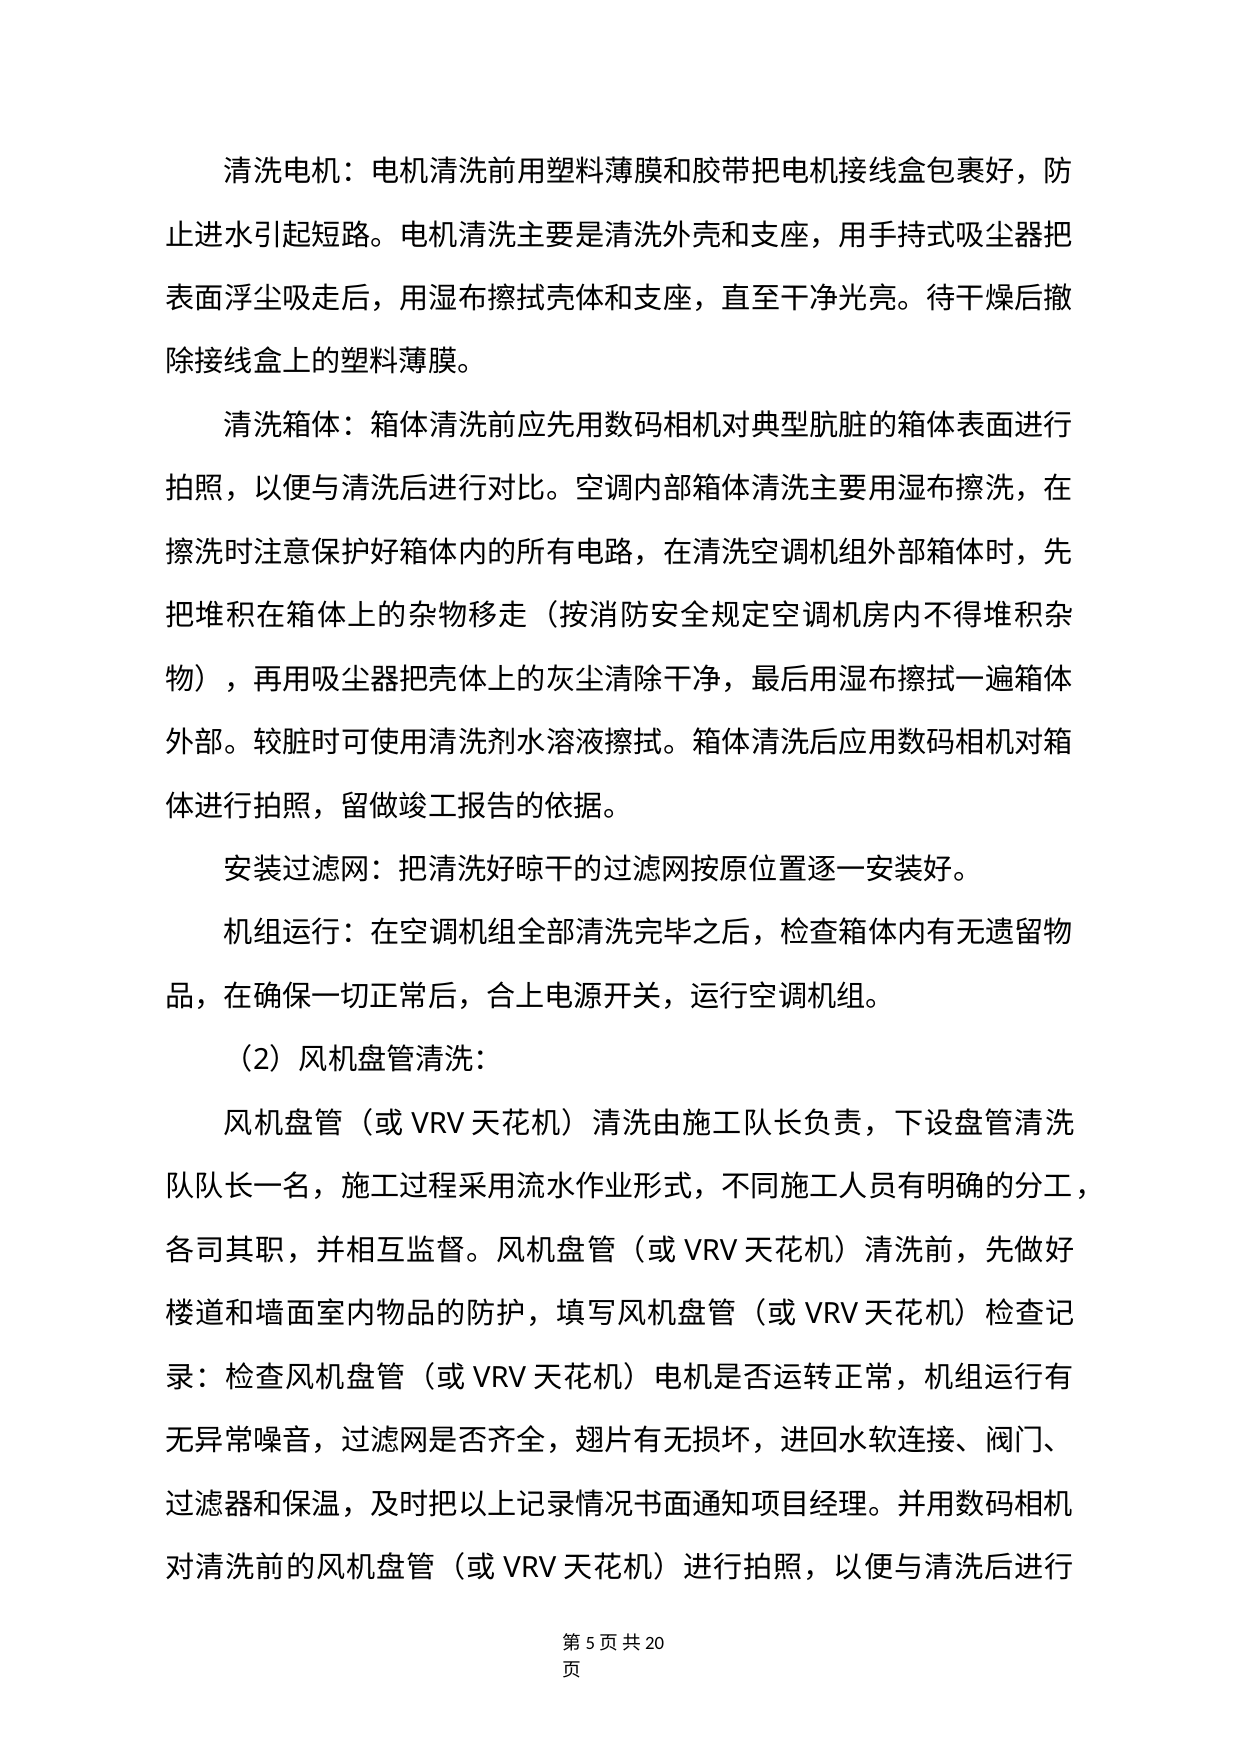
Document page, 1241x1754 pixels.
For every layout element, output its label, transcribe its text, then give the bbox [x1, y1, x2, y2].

text （2）风机盘管清洗： [165, 1036, 1075, 1078]
text 机组运行：在空调机组全部清洗完毕之后，检查箱体内有无遗留物品，在确保一切正常后，合上电源开关，运行空调机组。 [165, 909, 1075, 1015]
text 清洗箱体：箱体清洗前应先用数码相机对典型肮脏的箱体表面进行拍照，以便与清洗后进行对比。空调内部箱体清洗主要用湿布擦洗，在擦洗时注意保护好箱体内的所有电路，在清洗空调机组外部箱体时，先把堆积在箱体上的杂物移走（按消防安全规定空调机房内不得堆积杂物），再用吸尘器把壳体上的灰尘清除干净，最后用湿布擦拭一遍箱体外部。较脏时可使用清洗剂水溶液擦拭。箱体清洗后应用数码相机对箱体进行拍照，留做竣工报告的依据。 [165, 401, 1075, 824]
text 安装过滤网：把清洗好晾干的过滤网按原位置逐一安装好。 [165, 846, 1075, 888]
text 清洗电机：电机清洗前用塑料薄膜和胶带把电机接线盒包裹好，防止进水引起短路。电机清洗主要是清洗外壳和支座，用手持式吸尘器把表面浮尘吸走后，用湿布擦拭壳体和支座，直至干净光亮。待干燥后撤除接线盒上的塑料薄膜。 [165, 148, 1075, 380]
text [165, 1099, 1075, 1586]
